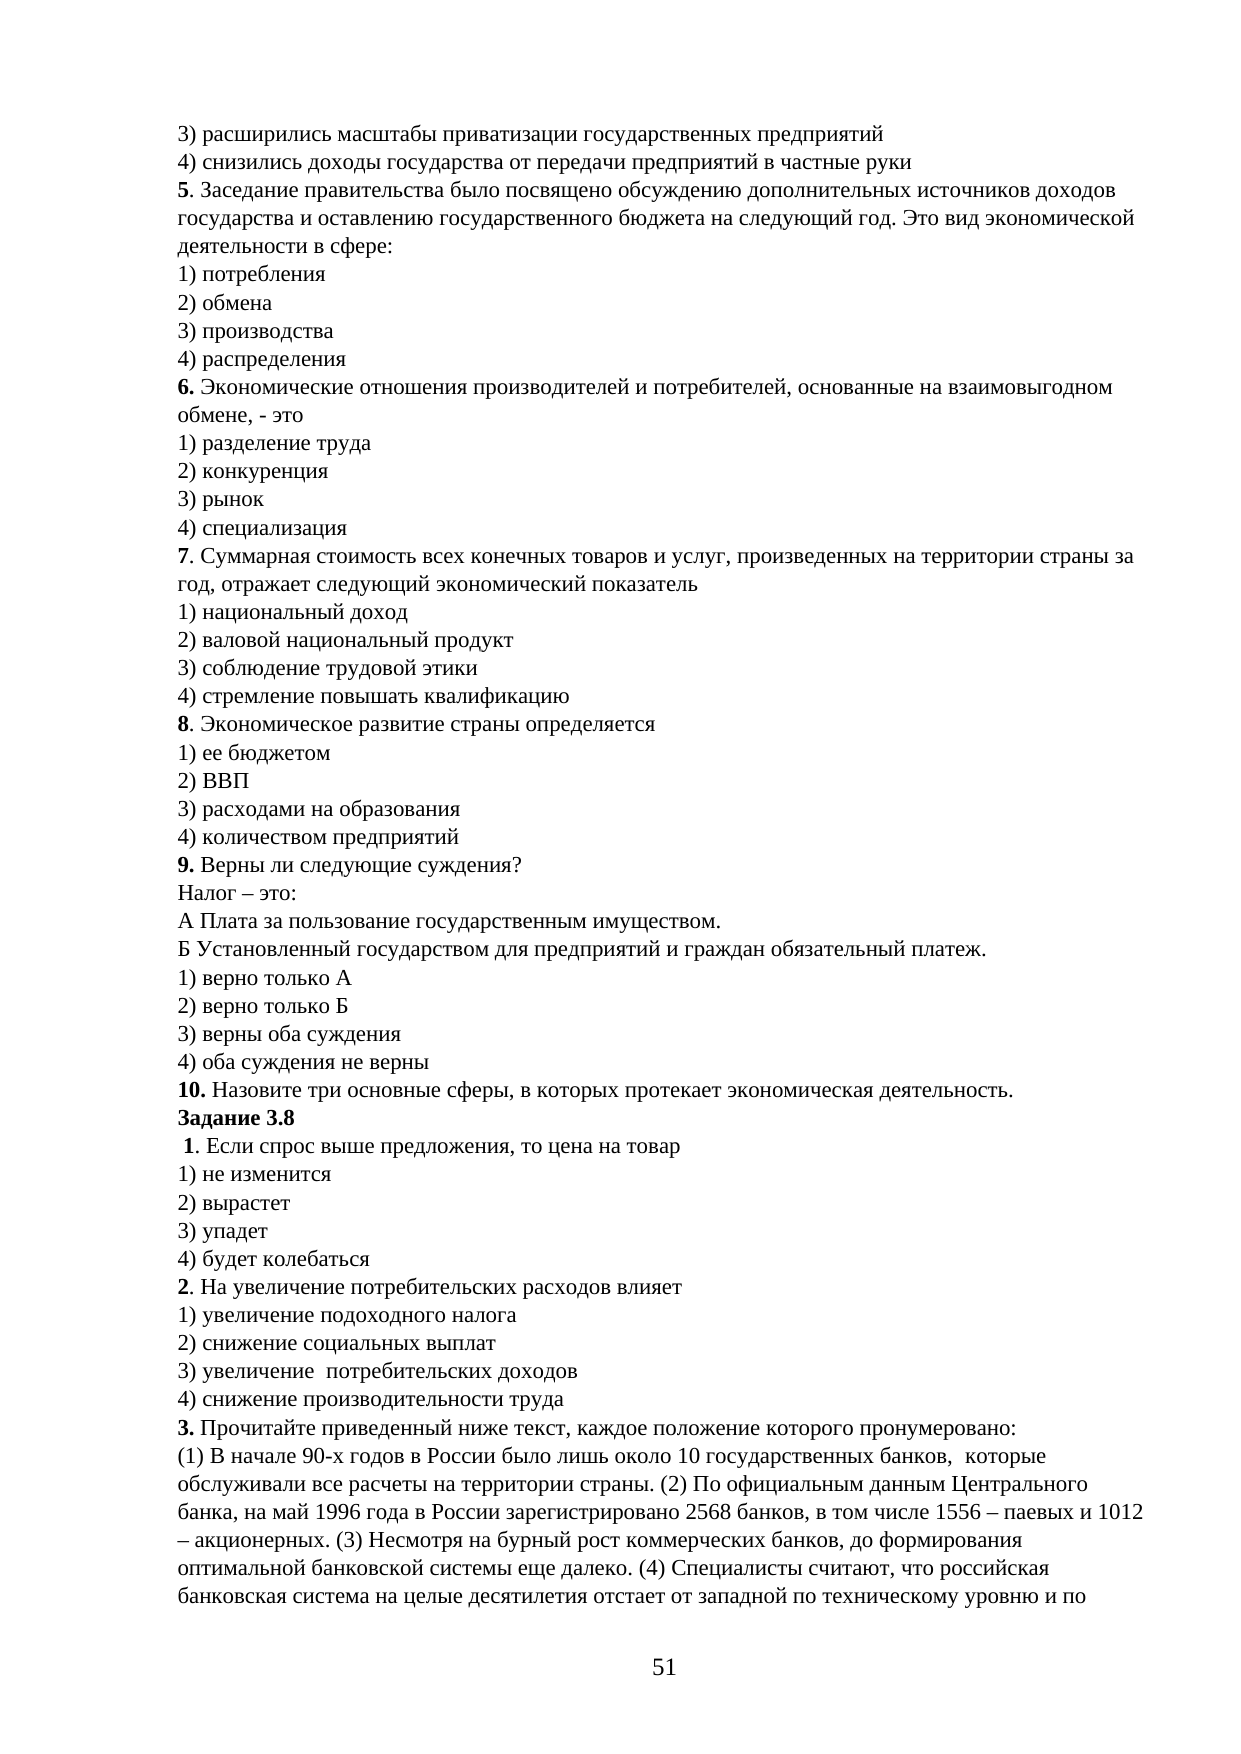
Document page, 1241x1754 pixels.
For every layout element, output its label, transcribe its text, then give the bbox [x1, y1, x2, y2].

text 2) вырастет [177, 1187, 1152, 1215]
text Налог – это: [177, 877, 1152, 906]
text 3) соблюдение трудовой этики [177, 652, 1152, 681]
text 2) валовой национальный продукт [177, 624, 1152, 652]
text 1) национальный доход [177, 596, 1152, 624]
text 4) количеством предприятий [177, 821, 1152, 849]
text 2) ВВП [177, 765, 1152, 793]
text 8. Экономическое развитие страны определяется [177, 709, 1152, 737]
text 4) стремление повышать квалификацию [177, 681, 1152, 709]
text 1) разделение труда [177, 427, 1152, 456]
text 1) не изменится [177, 1159, 1152, 1187]
text 4) снизились доходы государства от передачи предприятий в частные руки [177, 146, 1152, 174]
text 1) увеличение подоходного налога [177, 1299, 1152, 1327]
text 6. Экономические отношения производителей и потребителей, основанные на взаимовыгодном обмене, - это [177, 371, 1152, 427]
text Б Установленный государством для предприятий и граждан обязательный платеж. [177, 934, 1152, 962]
text 2) снижение социальных выплат [177, 1327, 1152, 1356]
text 3) расходами на образования [177, 793, 1152, 821]
text 4) распределения [177, 343, 1152, 371]
text 1) ее бюджетом [177, 737, 1152, 765]
text А Плата за пользование государственным имуществом. [177, 906, 1152, 934]
text 2) обмена [177, 287, 1152, 315]
text 1. Если спрос выше предложения, то цена на товар [177, 1131, 1152, 1159]
text 7. Суммарная стоимость всех конечных товаров и услуг, произведенных на территории страны за год, отражает следующий экономический показатель [177, 540, 1152, 596]
text 1) потребления [177, 259, 1152, 287]
text 2) конкуренция [177, 456, 1152, 484]
text 4) будет колебаться [177, 1243, 1152, 1271]
text 3) увеличение потребительских доходов [177, 1356, 1152, 1384]
text 3. Прочитайте приведенный ниже текст, каждое положение которого пронумеровано: [177, 1412, 1152, 1440]
text 3) верны оба суждения [177, 1018, 1152, 1046]
text 3) рынок [177, 484, 1152, 512]
text 3) производства [177, 315, 1152, 343]
text 10. Назовите три основные сферы, в которых протекает экономическая деятельность. [177, 1074, 1152, 1102]
text 2. На увеличение потребительских расходов влияет [177, 1271, 1152, 1299]
text 4) специализация [177, 512, 1152, 540]
text 5. Заседание правительства было посвящено обсуждению дополнительных источников доходов государства и оставлению государственного бюджета на следующий год. Это вид экономической деятельности в сфере: [177, 174, 1152, 259]
text 3) расширились масштабы приватизации государственных предприятий [177, 118, 1152, 146]
text 4) оба суждения не верны [177, 1046, 1152, 1074]
text 4) снижение производительности труда [177, 1384, 1152, 1412]
text 2) верно только Б [177, 990, 1152, 1018]
text Задание 3.8 [177, 1102, 1152, 1131]
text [177, 1440, 1152, 1609]
text 1) верно только А [177, 962, 1152, 990]
text 3) упадет [177, 1215, 1152, 1243]
text 9. Верны ли следующие суждения? [177, 849, 1152, 877]
